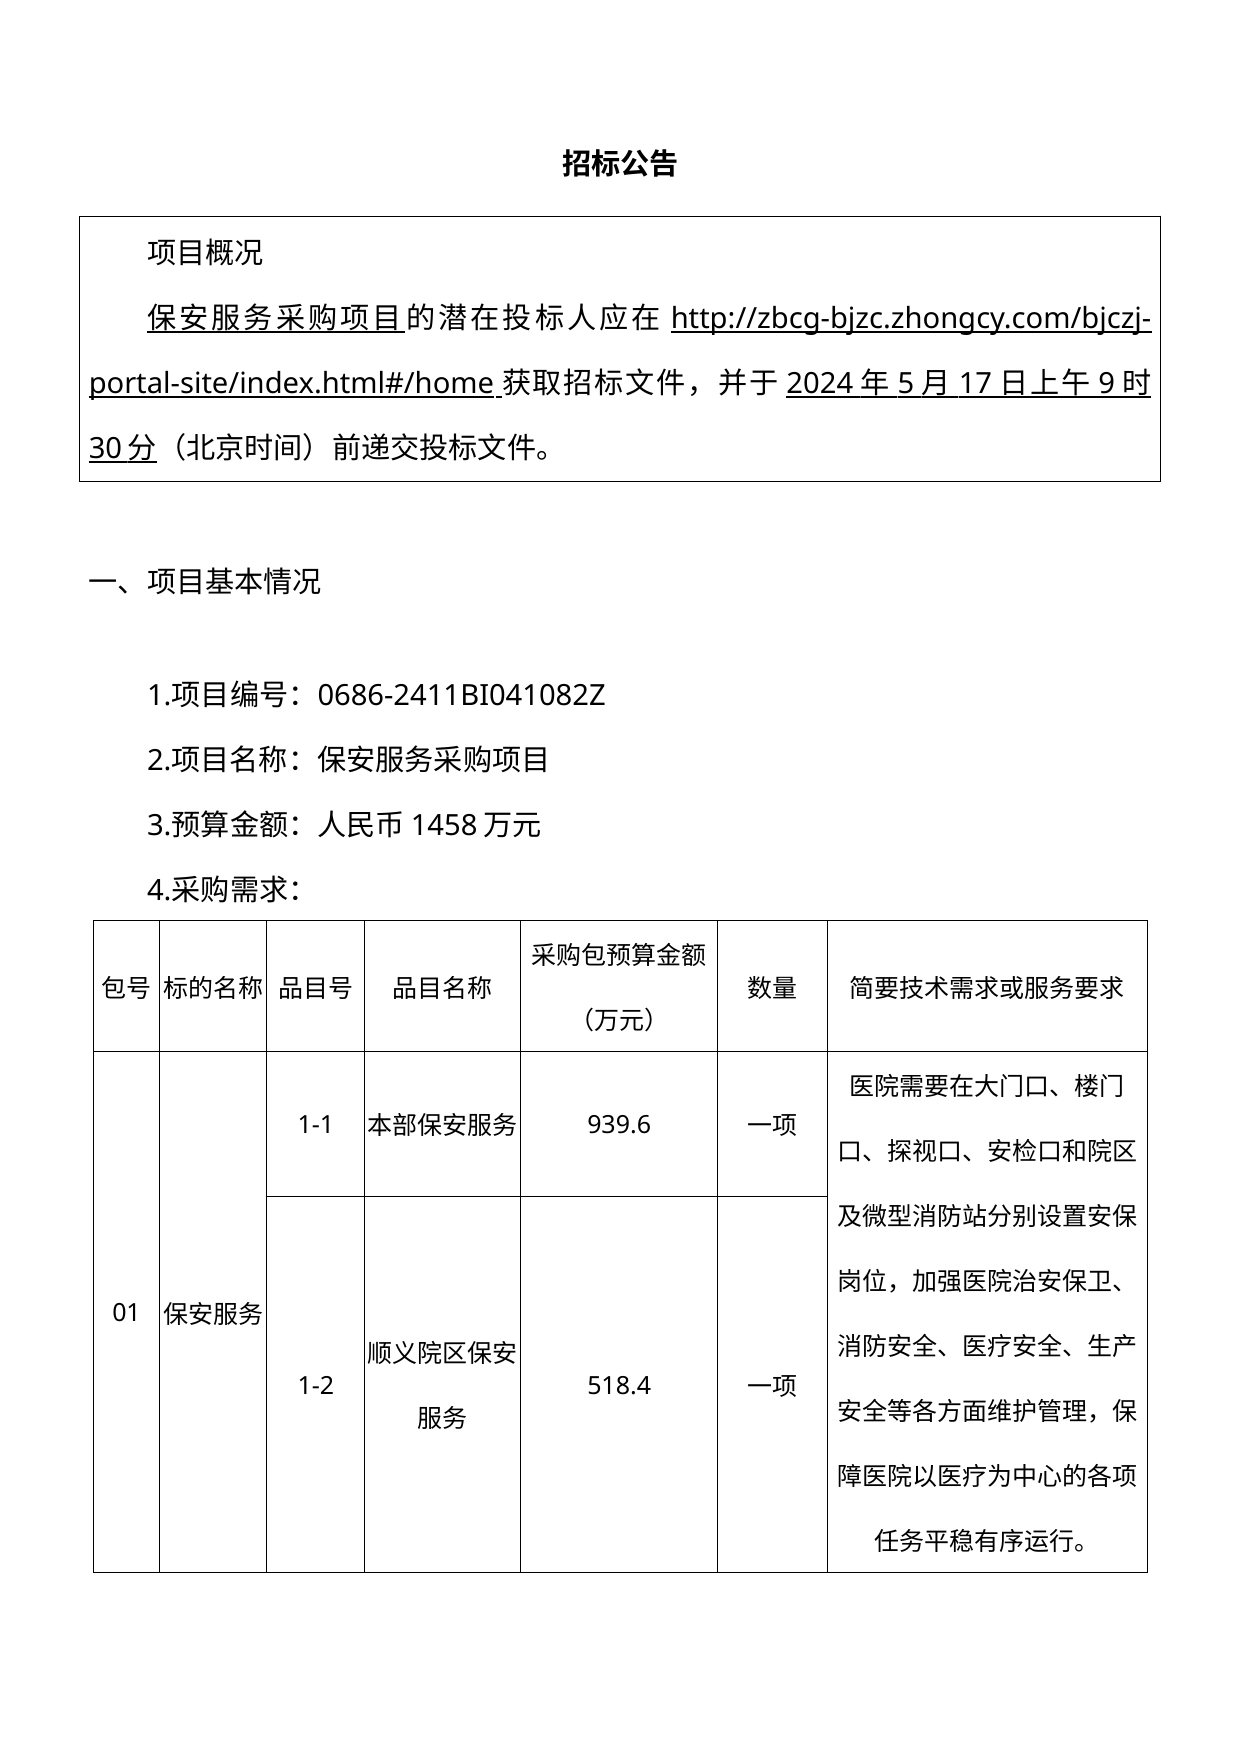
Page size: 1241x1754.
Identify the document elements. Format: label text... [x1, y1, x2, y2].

table_cell 939.6 [521, 1052, 717, 1196]
table_header 简要技术需求或服务要求 [828, 921, 1147, 1051]
text 4.采购需求： [88, 855, 1152, 920]
table_cell 01 [94, 1052, 159, 1572]
table_cell 518.4 [521, 1197, 717, 1572]
text 保安服务采购项目的潜在投标人应在http://zbcg-bjzc.zhongcy.com/bjczj-portal-site/index.html#/home获取招标文件，并于2024年5月17日上午9时30分（北京时间）前递交投标文件。 [80, 281, 1160, 481]
table_cell 顺义院区保安服务 [365, 1197, 520, 1572]
table_cell 本部保安服务 [365, 1052, 520, 1196]
table_cell 一项 [718, 1197, 827, 1572]
subtitle 一、项目基本情况 [88, 547, 1152, 612]
table_header 数量 [718, 921, 827, 1051]
table_header 包号 [94, 921, 159, 1051]
text 1.项目编号：0686-2411BI041082Z [88, 660, 1152, 725]
text 项目概况 [80, 217, 1160, 281]
text 3.预算金额：人民币1458万元 [88, 790, 1152, 855]
table_header 采购包预算金额 （万元） [521, 921, 717, 1051]
table_header 品目名称 [365, 921, 520, 1051]
text 2.项目名称：保安服务采购项目 [147, 725, 1152, 790]
table_header 标的名称 [160, 921, 266, 1051]
table_cell 1-1 [267, 1052, 364, 1196]
table_cell 一项 [718, 1052, 827, 1196]
table_cell 保安服务 [160, 1052, 266, 1572]
table_cell 医院需要在大门口、楼门口、探视口、安检口和院区及微型消防站分别设置安保岗位，加强医院治安保卫、消防安全、医疗安全、生产安全等各方面维护管理，保障医院以医疗为中心的各项任务平稳有序运行。 [828, 1052, 1147, 1572]
subtitle 招标公告 [88, 129, 1152, 194]
table_cell 1-2 [267, 1197, 364, 1572]
table_header 品目号 [267, 921, 364, 1051]
